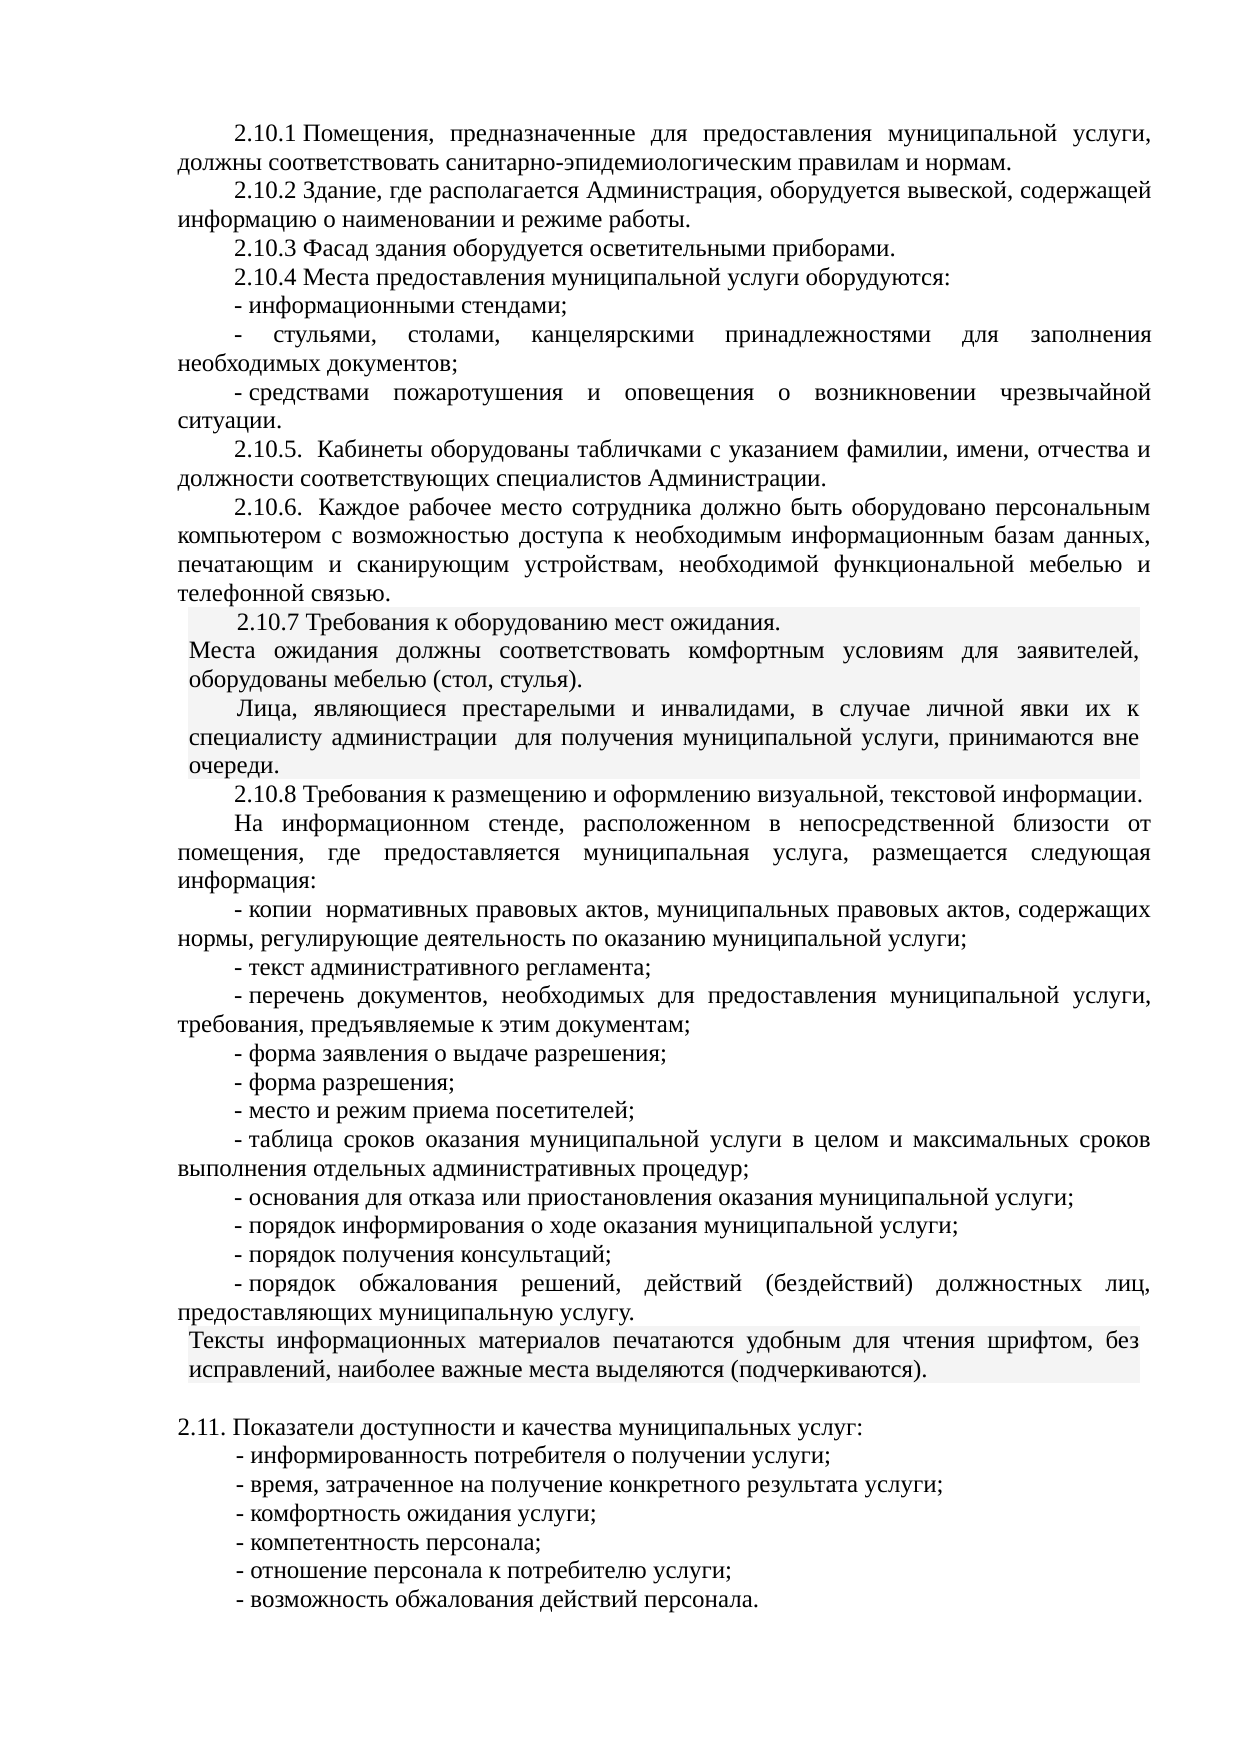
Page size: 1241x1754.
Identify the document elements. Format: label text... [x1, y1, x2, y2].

text 2.11. Показатели доступности и качества муниципальных услуг: [177, 1412, 1152, 1441]
text - копии нормативных правовых актов, муниципальных правовых актов, содержащих нормы, регулирующие деятельность по оказанию муниципальной услуги; [177, 894, 1152, 952]
text 2.10.8 Требования к размещению и оформлению визуальной, текстовой информации. [177, 779, 1152, 808]
text - перечень документов, необходимых для предоставления муниципальной услуги, требования, предъявляемые к этим документам; [177, 981, 1152, 1038]
text 2.10.2 Здание, где располагается Администрация, оборудуется вывеской, содержащей информацию о наименовании и режиме работы. [177, 176, 1152, 233]
text - информационными стендами; [177, 291, 1152, 319]
text - основания для отказа или приостановления оказания муниципальной услуги; [177, 1182, 1152, 1211]
text - таблица сроков оказания муниципальной услуги в целом и максимальных сроков выполнения отдельных административных процедур; [177, 1124, 1152, 1182]
text Лица, являющиеся престарелыми и инвалидами, в случае личной явки их к специалисту администрации для получения муниципальной услуги, принимаются вне очереди. [188, 693, 1140, 779]
text - порядок информирования о ходе оказания муниципальной услуги; [177, 1211, 1152, 1239]
text Тексты информационных материалов печатаются удобным для чтения шрифтом, без исправлений, наиболее важные места выделяются (подчеркиваются). [188, 1326, 1140, 1383]
text Места ожидания должны соответствовать комфортным условиям для заявителей, оборудованы мебелью (стол, стулья). [188, 636, 1140, 693]
text - порядок обжалования решений, действий (бездействий) должностных лиц, предоставляющих муниципальную услугу. [177, 1268, 1152, 1326]
text - порядок получения консультаций; [177, 1239, 1152, 1268]
text - форма разрешения; [177, 1067, 1152, 1096]
text 2.10.5. Кабинеты оборудованы табличками с указанием фамилии, имени, отчества и должности соответствующих специалистов Администрации. [177, 434, 1152, 492]
text - форма заявления о выдаче разрешения; [177, 1038, 1152, 1067]
text 2.10.1 Помещения, предназначенные для предоставления муниципальной услуги, должны соответствовать санитарно-эпидемиологическим правилам и нормам. [177, 118, 1152, 176]
text 2.10.7 Требования к оборудованию мест ожидания. [188, 607, 1140, 636]
text - текст административного регламента; [177, 952, 1152, 981]
text - информированность потребителя о получении услуги; [177, 1441, 1152, 1469]
text - средствами пожаротушения и оповещения о возникновении чрезвычайной ситуации. [177, 377, 1152, 434]
text - возможность обжалования действий персонала. [177, 1584, 1152, 1613]
text На информационном стенде, расположенном в непосредственной близости от помещения, где предоставляется муниципальная услуга, размещается следующая информация: [177, 808, 1152, 894]
text 2.10.3 Фасад здания оборудуется осветительными приборами. [177, 233, 1152, 262]
text 2.10.4 Места предоставления муниципальной услуги оборудуются: [177, 262, 1152, 291]
text 2.10.6. Каждое рабочее место сотрудника должно быть оборудовано персональным компьютером с возможностью доступа к необходимым информационным базам данных, печатающим и сканирующим устройствам, необходимой функциональной мебелью и телефонной связью. [177, 492, 1152, 607]
text - место и режим приема посетителей; [177, 1096, 1152, 1124]
text - комфортность ожидания услуги; [177, 1498, 1152, 1527]
text - время, затраченное на получение конкретного результата услуги; [177, 1469, 1152, 1498]
text - стульями, столами, канцелярскими принадлежностями для заполнения необходимых документов; [177, 319, 1152, 377]
text - компетентность персонала; [177, 1527, 1152, 1556]
text - отношение персонала к потребителю услуги; [177, 1556, 1152, 1584]
